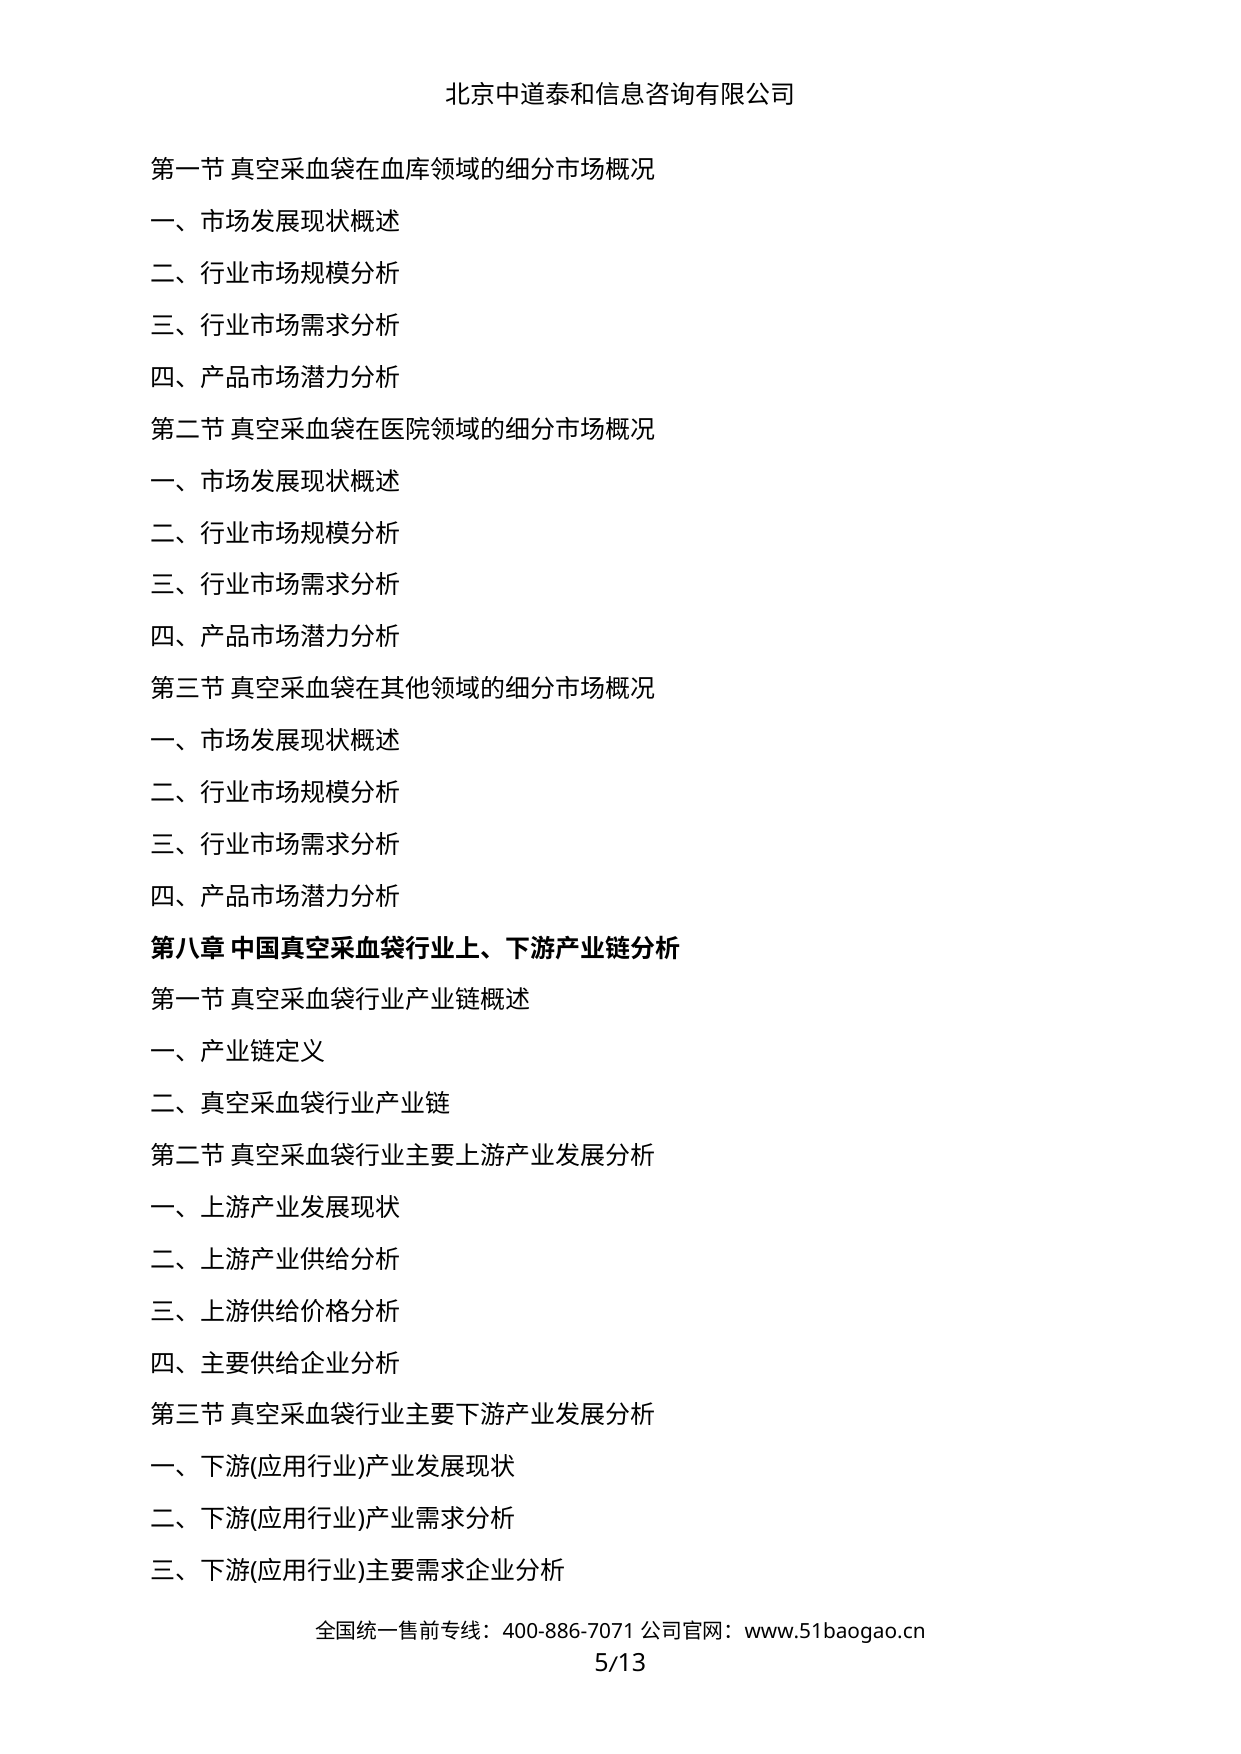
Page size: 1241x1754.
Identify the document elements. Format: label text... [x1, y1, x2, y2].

text 四、产品市场潜力分析 [150, 617, 1090, 653]
text 二、真空采血袋行业产业链 [150, 1084, 1090, 1120]
text 二、下游(应用行业)产业需求分析 [150, 1499, 1090, 1535]
text 一、产业链定义 [150, 1032, 1090, 1068]
text 三、行业市场需求分析 [150, 565, 1090, 601]
text 四、产品市场潜力分析 [150, 357, 1090, 394]
text 一、上游产业发展现状 [150, 1187, 1090, 1224]
text 二、上游产业供给分析 [150, 1239, 1090, 1276]
text 一、市场发展现状概述 [150, 721, 1090, 757]
text 第二节 真空采血袋行业主要上游产业发展分析 [150, 1136, 1090, 1172]
text 二、行业市场规模分析 [150, 772, 1090, 809]
text 三、行业市场需求分析 [150, 824, 1090, 861]
text 第一节 真空采血袋在血库领域的细分市场概况 [150, 150, 1090, 186]
text 三、行业市场需求分析 [150, 306, 1090, 342]
text 第一节 真空采血袋行业产业链概述 [150, 980, 1090, 1016]
text 二、行业市场规模分析 [150, 513, 1090, 549]
text 二、行业市场规模分析 [150, 254, 1090, 290]
text 四、产品市场潜力分析 [150, 876, 1090, 912]
text 第三节 真空采血袋行业主要下游产业发展分析 [150, 1395, 1090, 1431]
text 三、上游供给价格分析 [150, 1291, 1090, 1327]
text 一、市场发展现状概述 [150, 461, 1090, 497]
text 第八章 中国真空采血袋行业上、下游产业链分析 [150, 928, 1090, 964]
text 第三节 真空采血袋在其他领域的细分市场概况 [150, 669, 1090, 705]
text 一、市场发展现状概述 [150, 202, 1090, 238]
text 第二节 真空采血袋在医院领域的细分市场概况 [150, 409, 1090, 446]
text 一、下游(应用行业)产业发展现状 [150, 1447, 1090, 1483]
text 四、主要供给企业分析 [150, 1343, 1090, 1379]
text 三、下游(应用行业)主要需求企业分析 [150, 1551, 1090, 1587]
